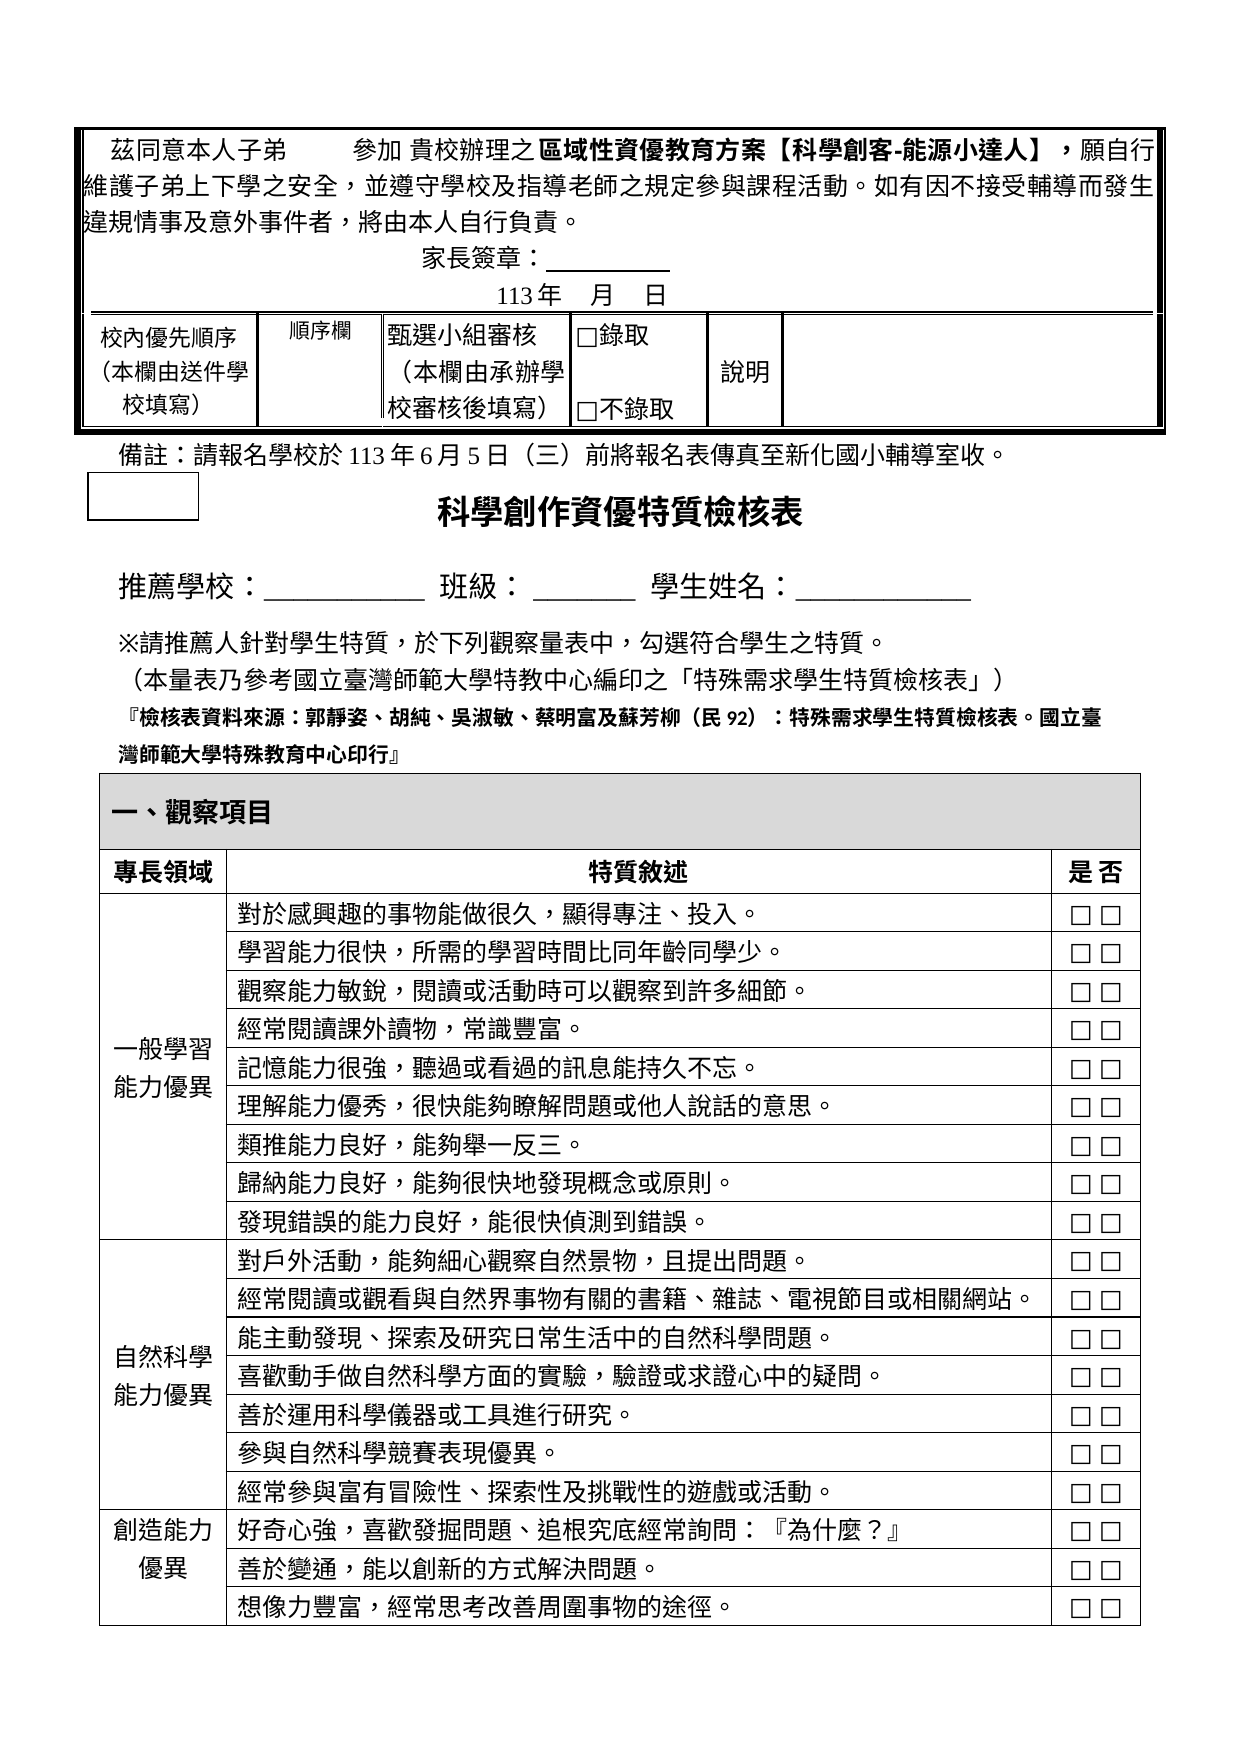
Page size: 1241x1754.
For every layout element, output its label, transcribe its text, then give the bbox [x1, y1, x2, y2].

table_cell 記憶能力很強，聽過或看過的訊息能持久不忘。 [227, 1048, 1051, 1085]
table_cell □ □ [1052, 1395, 1140, 1432]
table_cell 說明 [709, 315, 781, 426]
table_cell [784, 311, 1161, 426]
table_cell □ □ [1052, 1163, 1140, 1201]
table_cell □錄取 □不錄取 [572, 315, 706, 426]
table_cell 特質敘述 [227, 850, 1051, 892]
table_cell 經常閱讀或觀看與自然界事物有關的書籍、雜誌、電視節目或相關網站。 [227, 1279, 1051, 1316]
text 『檢核表資料來源：郭靜姿、胡純、吳淑敏、蔡明富及蘇芳柳（民92）：特殊需求學生特質檢核表。國立臺灣師範大學特殊教育中心印行』 [118, 698, 1122, 773]
table_cell □ □ [1052, 1549, 1140, 1586]
table_cell 類推能力良好，能夠舉一反三。 [227, 1125, 1051, 1162]
table_cell 善於變通，能以創新的方式解決問題。 [227, 1549, 1051, 1586]
table_cell 理解能力優秀，很快能夠瞭解問題或他人說話的意思。 [227, 1086, 1051, 1124]
table_cell □ □ [1052, 1433, 1140, 1471]
table_cell 能主動發現、探索及研究日常生活中的自然科學問題。 [227, 1318, 1051, 1355]
table_cell 觀察能力敏銳，閱讀或活動時可以觀察到許多細節。 [227, 971, 1051, 1008]
table_cell 對戶外活動，能夠細心觀察自然景物，且提出問題。 [227, 1240, 1051, 1278]
table_cell 歸納能力良好，能夠很快地發現概念或原則。 [227, 1163, 1051, 1201]
table_cell □ □ [1052, 894, 1140, 931]
table_cell 發現錯誤的能力良好，能很快偵測到錯誤。 [227, 1202, 1051, 1239]
table_cell □ □ [1052, 1202, 1140, 1239]
table_cell 甄選小組審核 （本欄由承辦學校審核後填寫） [383, 315, 569, 426]
table_cell 經常參與富有冒險性、探索性及挑戰性的遊戲或活動。 [227, 1472, 1051, 1509]
table_cell 是 否 [1052, 850, 1140, 892]
table_header 一、觀察項目 [100, 774, 1140, 849]
table_cell □ □ [1052, 1240, 1140, 1278]
table_cell 校內優先順序 （本欄由送件學校填寫） [84, 311, 256, 426]
table_cell 善於運用科學儀器或工具進行研究。 [227, 1395, 1051, 1432]
table_cell □ □ [1052, 1472, 1140, 1509]
table_cell 順序欄 [259, 313, 383, 426]
table_cell 經常閱讀課外讀物，常識豐富。 [227, 1009, 1051, 1047]
text （本量表乃參考國立臺灣師範大學特教中心編印之「特殊需求學生特質檢核表」） [118, 660, 1122, 698]
table_cell 一般學習能力優異 [100, 894, 226, 1239]
text 科學創作資優特質檢核表 [118, 473, 1122, 548]
table_cell 好奇心強，喜歡發掘問題、追根究底經常詢問：『為什麼？』 [227, 1510, 1051, 1548]
table_cell □ □ [1052, 1279, 1140, 1316]
table_cell 創造能力優異 [100, 1510, 226, 1625]
table_cell 學習能力很快，所需的學習時間比同年齡同學少。 [227, 932, 1051, 969]
table_cell 想像力豐富，經常思考改善周圍事物的途徑。 [227, 1587, 1051, 1625]
table_cell □ □ [1052, 932, 1140, 969]
table_cell 參與自然科學競賽表現優異。 [227, 1433, 1051, 1471]
table_cell □ □ [1052, 1510, 1140, 1548]
text 推薦學校：___________ 班級： _______ 學生姓名：____________ [118, 548, 1122, 623]
table_cell □ □ [1052, 1356, 1140, 1393]
table_cell 茲同意本人子弟 參加 貴校辦理之區域性資優教育方案【科學創客-能源小達人】，願自行維護子弟上下學之安全，並遵守學校及指導老師之規定參與課程活動。如有因不接受輔導而發生違規情事及意外事件者，將由本人自行負責。 家長簽章： 113年 月 日 [84, 130, 1157, 311]
table_cell □ □ [1052, 1048, 1140, 1085]
text 備註：請報名學校於113年6月5日（三）前將報名表傳真至新化國小輔導室收。 [118, 435, 1122, 473]
table_cell 喜歡動手做自然科學方面的實驗，驗證或求證心中的疑問。 [227, 1356, 1051, 1393]
table_cell 對於感興趣的事物能做很久，顯得專注、投入。 [227, 894, 1051, 931]
table_cell □ □ [1052, 1009, 1140, 1047]
table_cell □ □ [1052, 1587, 1140, 1625]
text ※請推薦人針對學生特質，於下列觀察量表中，勾選符合學生之特質。 [118, 623, 1122, 660]
table_cell 專長領域 [100, 850, 226, 892]
table_cell □ □ [1052, 1125, 1140, 1162]
table_cell 自然科學能力優異 [100, 1240, 226, 1509]
table_cell □ □ [1052, 971, 1140, 1008]
table_cell □ □ [1052, 1086, 1140, 1124]
table_cell □ □ [1052, 1318, 1140, 1355]
